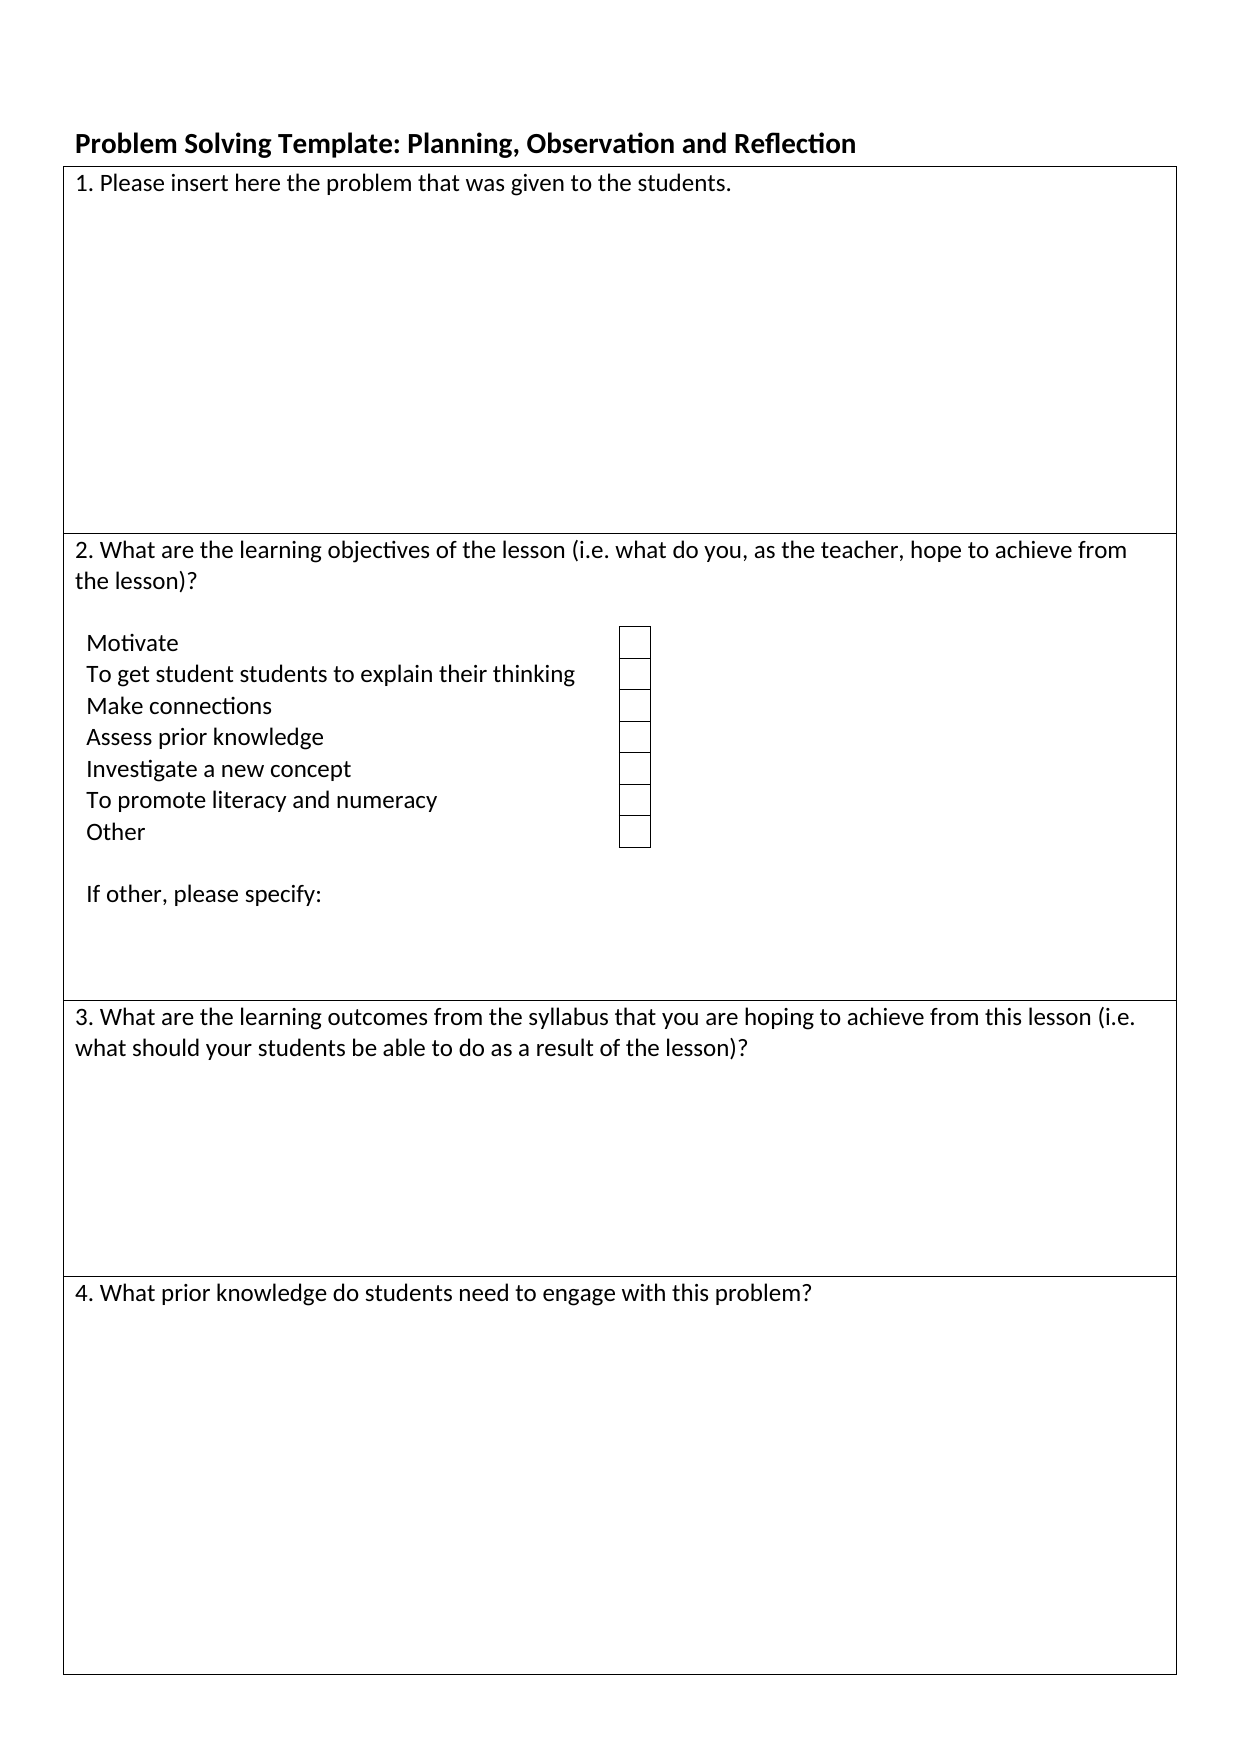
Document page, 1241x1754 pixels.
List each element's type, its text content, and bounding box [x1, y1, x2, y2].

subtitle Problem Solving Template: Planning, Observation and Reflection [75, 125, 1165, 161]
table_header 1. Please insert here the problem that was given to the students. [64, 167, 1176, 533]
table_cell 3. What are the learning outcomes from the syllabus that you are hoping to achieve from this lesson (i.e. what should your students be able to do as a result of the lesson)? [64, 1001, 1176, 1276]
table_cell 4. What prior knowledge do students need to engage with this problem? [64, 1277, 1176, 1674]
table_cell 2. What are the learning objectives of the lesson (i.e. what do you, as the teacher, hope to achieve from the lesson)? If other, please specify: [64, 534, 1176, 1000]
